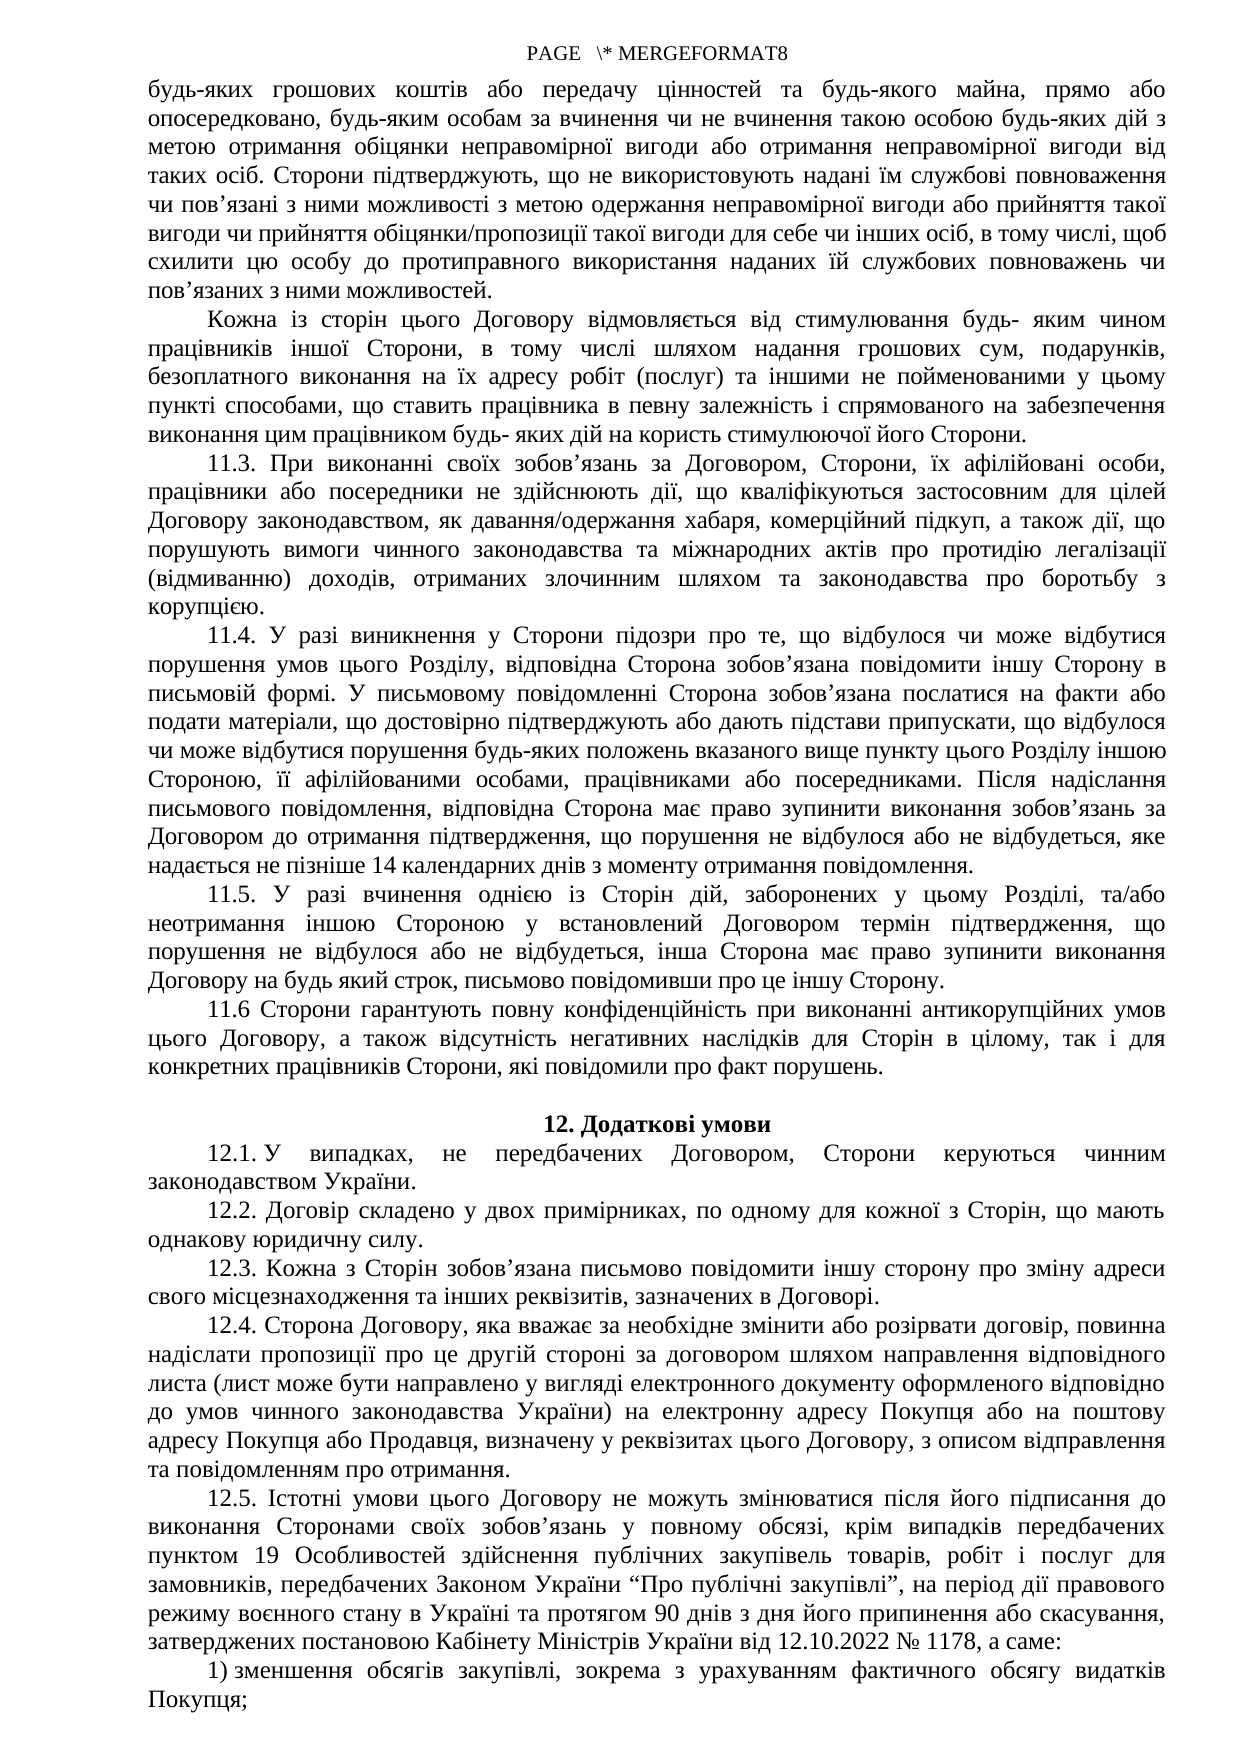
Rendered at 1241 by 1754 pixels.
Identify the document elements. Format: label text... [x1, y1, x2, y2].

text 11.5. У разі вчинення однією із Сторін дій, заборонених у цьому Розділі, та/або неотримання іншою Стороною у встановлений Договором термін підтвердження, що порушення не відбулося або не відбудеться, інша Сторона має право зупинити виконання Договору на будь який строк, письмово повідомивши про це іншу Сторону. [148, 879, 1167, 994]
text Кожна із сторін цього Договору відмовляється від стимулювання будь- яким чином працівників іншої Сторони, в тому числі шляхом надання грошових сум, подарунків, безоплатного виконання на їх адресу робіт (послуг) та іншими не пойменованими у цьому пункті способами, що ставить працівника в певну залежність і спрямованого на забезпечення виконання цим працівником будь- яких дій на користь стимулюючої його Сторони. [148, 304, 1167, 448]
text 11.6 Сторони гарантують повну конфіденційність при виконанні антикорупційних умов цього Договору, а також відсутність негативних наслідків для Сторін в цілому, так і для конкретних працівників Сторони, які повідомили про факт порушень. [148, 994, 1167, 1080]
text 12.1. У випадках, не передбачених Договором, Сторони керуються чинним законодавством України. [148, 1138, 1167, 1195]
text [148, 74, 1167, 304]
text 12.4. Сторона Договору, яка вважає за необхідне змінити або розірвати договір, повинна надіслати пропозиції про це другій стороні за договором шляхом направлення відповідного листа (лист може бути направлено у вигляді електронного документу оформленого відповідно до умов чинного законодавства України) на електронну адресу Покупця або на поштову адресу Покупця або Продавця, визначену у реквізитах цього Договору, з описом відправлення та повідомленням про отримання. [148, 1310, 1167, 1483]
text 11.3. При виконанні своїх зобов’язань за Договором, Сторони, їх афілійовані особи, працівники або посередники не здійснюють дії, що кваліфікуються застосовним для цілей Договору законодавством, як давання/одержання хабаря, комерційний підкуп, а також дії, що порушують вимоги чинного законодавства та міжнародних актів про протидію легалізації (відмиванню) доходів, отриманих злочинним шляхом та законодавства про боротьбу з корупцією. [148, 448, 1167, 620]
text 1) зменшення обсягів закупівлі, зокрема з урахуванням фактичного обсягу видатків Покупця; [148, 1655, 1167, 1713]
text 12. Додаткові умови [148, 1109, 1167, 1138]
text 12.3. Кожна з Сторін зобов’язана письмово повідомити іншу сторону про зміну адреси свого місцезнаходження та інших реквізитів, зазначених в Договорі. [148, 1253, 1167, 1310]
text 12.5. Істотні умови цього Договору не можуть змінюватися після його підписання до виконання Сторонами своїх зобов’язань у повному обсязі, крім випадків передбачених пунктом 19 Особливостей здійснення публічних закупівель товарів, робіт і послуг для замовників, передбачених Законом України “Про публічні закупівлі”, на період дії правового режиму воєнного стану в Україні та протягом 90 днів з дня його припинення або скасування, затверджених постановою Кабінету Міністрів України від 12.10.2022 № 1178, а саме: [148, 1483, 1167, 1655]
text 12.2. Договір складено у двох примірниках, по одному для кожної з Сторін, що мають однакову юридичну силу. [148, 1195, 1167, 1253]
text 11.4. У разі виникнення у Сторони підозри про те, що відбулося чи може відбутися порушення умов цього Розділу, відповідна Сторона зобов’язана повідомити іншу Сторону в письмовій формі. У письмовому повідомленні Сторона зобов’язана послатися на факти або подати матеріали, що достовірно підтверджують або дають підстави припускати, що відбулося чи може відбутися порушення будь-яких положень вказаного вище пункту цього Розділу іншою Стороною, її афілійованими особами, працівниками або посередниками. Після надіслання письмового повідомлення, відповідна Сторона має право зупинити виконання зобов’язань за Договором до отримання підтвердження, що порушення не відбулося або не відбудеться, яке надається не пізніше 14 календарних днів з моменту отримання повідомлення. [148, 620, 1167, 879]
